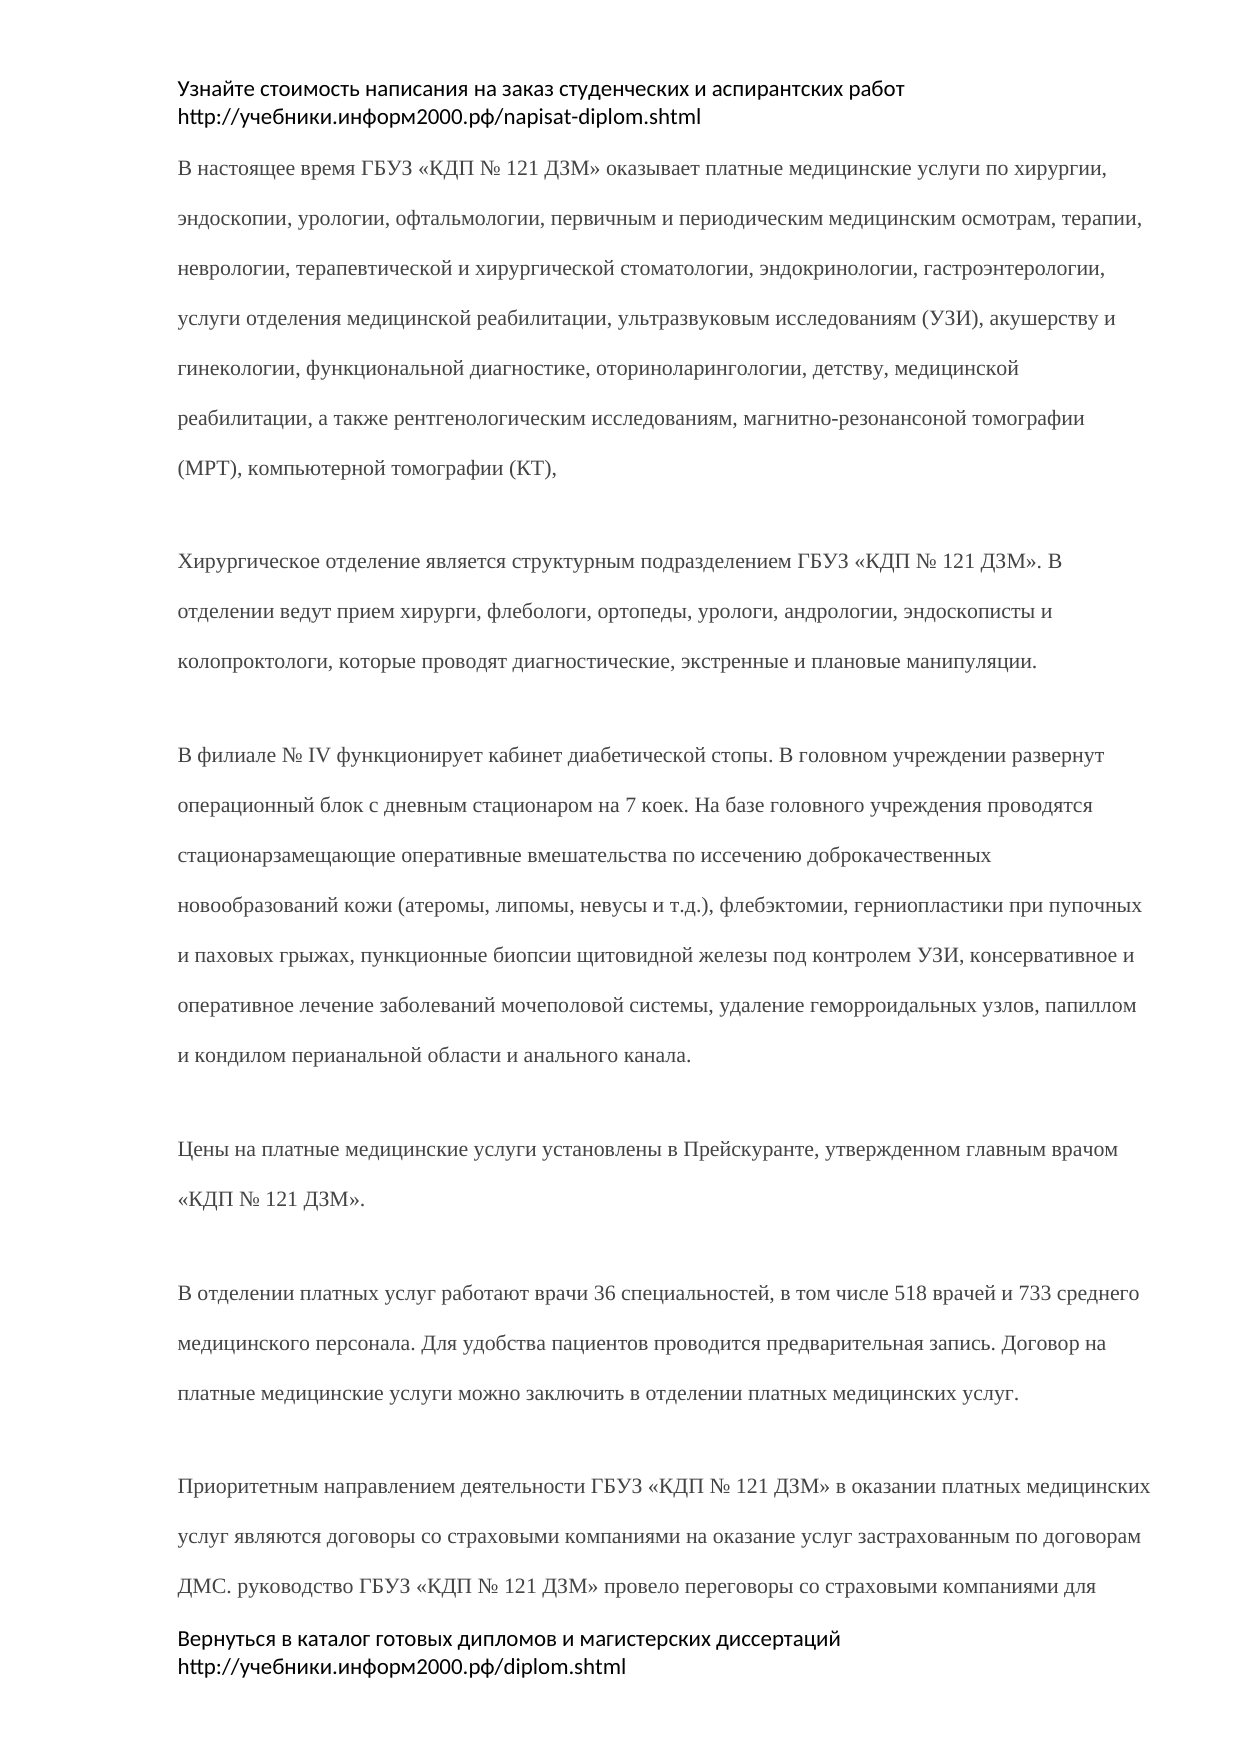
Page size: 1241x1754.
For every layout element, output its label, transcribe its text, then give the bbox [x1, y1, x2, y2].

text В настоящее время ГБУЗ «КДП № 121 ДЗМ» оказывает платные медицинские услуги по хирургии, эндоскопии, урологии, офтальмологии, первичным и периодическим медицинским осмотрам, терапии, неврологии, терапевтической и хирургической стоматологии, эндокринологии, гастроэнтерологии, услуги отделения медицинской реабилитации, ультразвуковым исследованиям (УЗИ), акушерству и гинекологии, функциональной диагностике, оториноларингологии, детству, медицинской реабилитации, а также рентгенологическим исследованиям, магнитно-резонансоной томографии (МРТ), компьютерной томографии (КТ), [177, 130, 1152, 480]
text В отделении платных услуг работают врачи 36 специальностей, в том числе 518 врачей и 733 среднего медицинского персонала. Для удобства пациентов проводится предварительная запись. Договор на платные медицинские услуги можно заключить в отделении платных медицинских услуг. [177, 1255, 1152, 1405]
text В филиале № IV функционирует кабинет диабетической стопы. В головном учреждении развернут операционный блок с дневным стационаром на 7 коек. На базе головного учреждения проводятся стационарзамещающие оперативные вмешательства по иссечению доброкачественных новообразований кожи (атеромы, липомы, невусы и т.д.), флебэктомии, герниопластики при пупочных и паховых грыжах, пункционные биопсии щитовидной железы под контролем УЗИ, консервативное и оперативное лечение заболеваний мочеполовой системы, удаление геморроидальных узлов, папиллом и кондилом перианальной области и анального канала. [177, 717, 1152, 1067]
text Хирургическое отделение является структурным подразделением ГБУЗ «КДП № 121 ДЗМ». В отделении ведут прием хирурги, флебологи, ортопеды, урологи, андрологии, эндоскописты и колопроктологи, которые проводят диагностические, экстренные и плановые манипуляции. [177, 523, 1152, 673]
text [177, 1448, 1152, 1598]
text Цены на платные медицинские услуги установлены в Прейскуранте, утвержденном главным врачом «КДП № 121 ДЗМ». [177, 1111, 1152, 1211]
